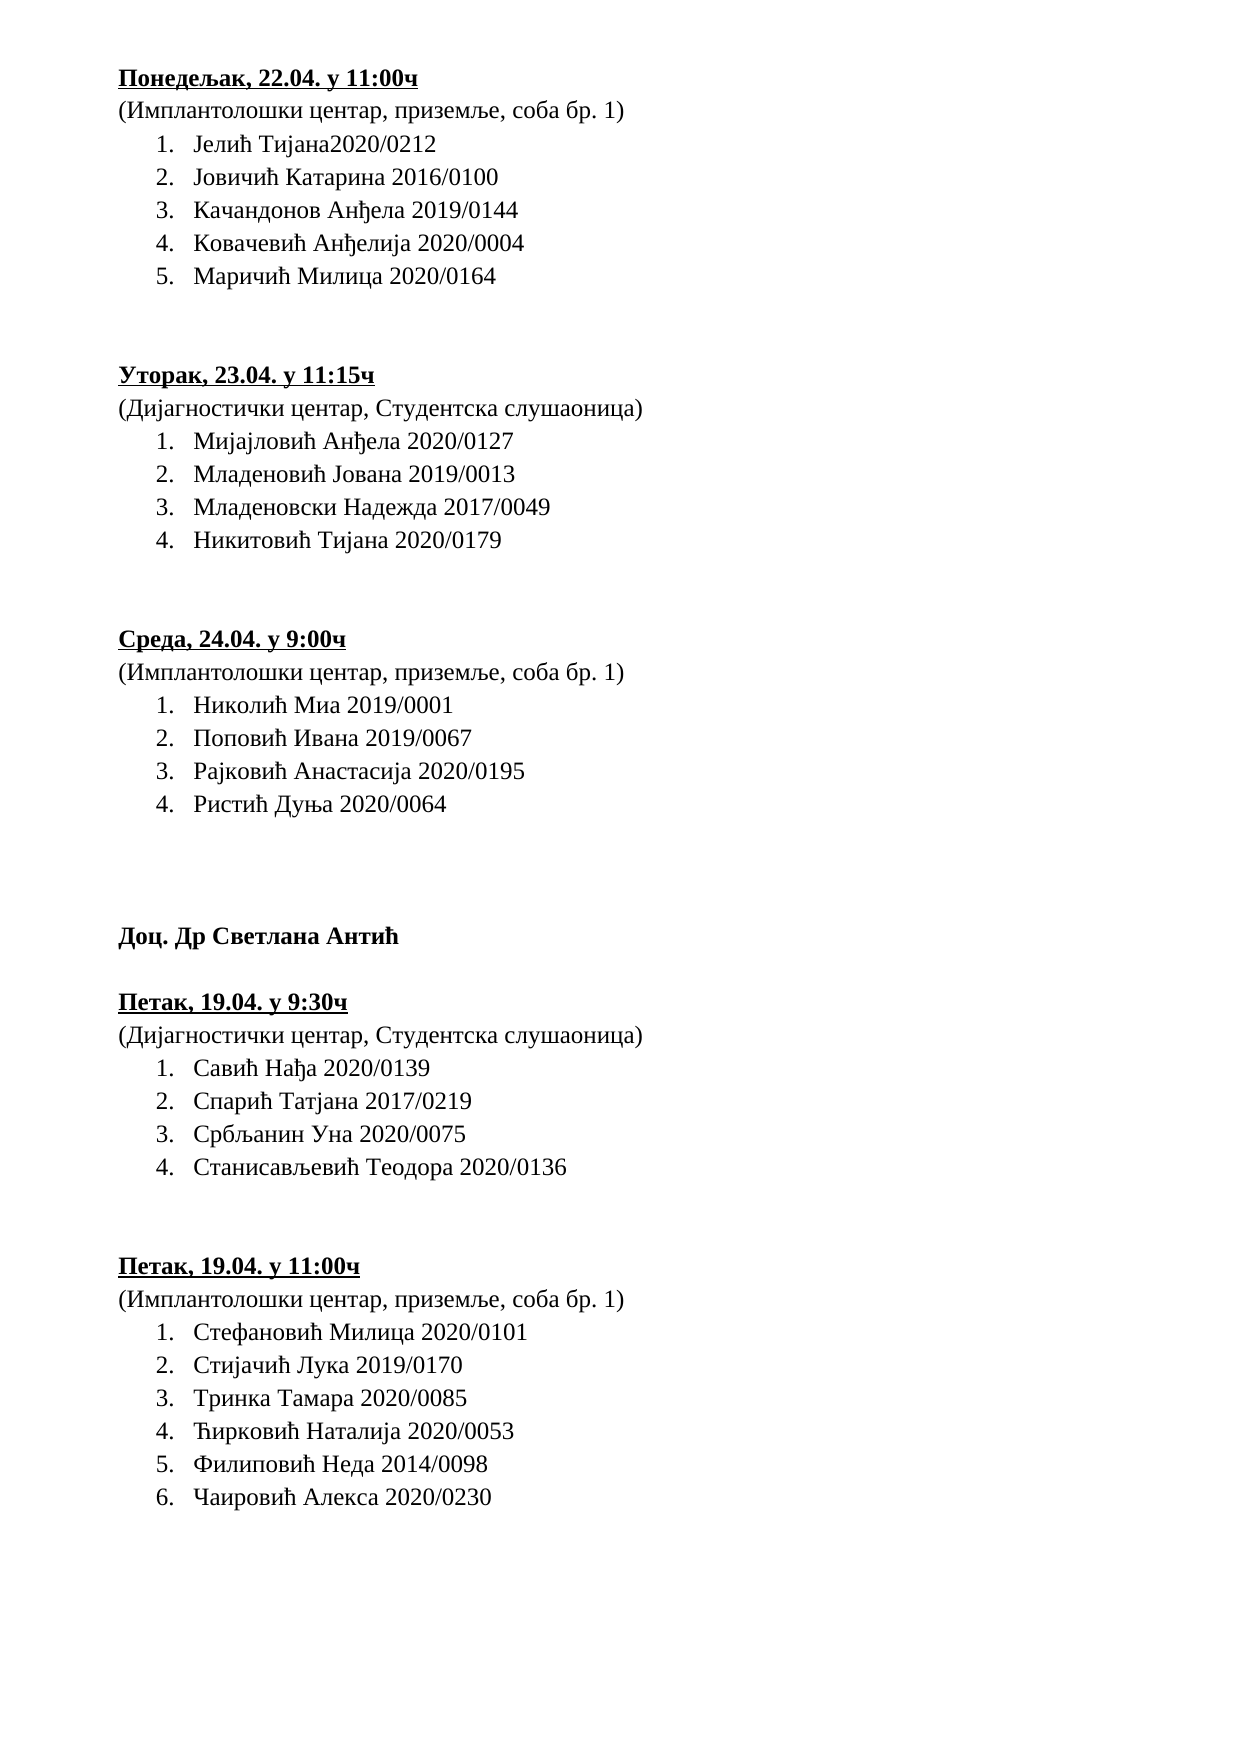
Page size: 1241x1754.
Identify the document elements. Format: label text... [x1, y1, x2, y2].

list Никитовић Тијана 2020/0179 [156, 525, 1122, 554]
text Доц. Др Светлана Антић [118, 921, 1122, 950]
list Качандонов Анђела 2019/0144 [156, 195, 1122, 223]
text (Дијагностички центар, Студентска слушаоница) [118, 1020, 1122, 1049]
text Среда, 24.04. у 9:00ч [118, 624, 1122, 653]
list Тринка Тамара 2020/0085 [156, 1383, 1122, 1412]
list Ристић Дуња 2020/0064 [156, 789, 1122, 818]
list Ћирковић Наталија 2020/0053 [156, 1416, 1122, 1445]
list Јелић Тијана2020/0212 [156, 129, 1122, 157]
list Николић Миа 2019/0001 [156, 690, 1122, 719]
list Филиповић Неда 2014/0098 [156, 1449, 1122, 1478]
text Петак, 19.04. у 9:30ч [118, 987, 1122, 1016]
list Стефановић Милица 2020/0101 [156, 1317, 1122, 1346]
list Младеновски Надежда 2017/0049 [156, 492, 1122, 521]
list Станисављевић Теодора 2020/0136 [156, 1152, 1122, 1181]
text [118, 1284, 1122, 1313]
list Србљанин Уна 2020/0075 [156, 1119, 1122, 1148]
list Чаировић Алекса 2020/0230 [156, 1482, 1122, 1511]
list Јовичић Катарина 2016/0100 [156, 162, 1122, 190]
list Мијајловић Анђела 2020/0127 [156, 426, 1122, 454]
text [118, 96, 1122, 124]
text (Имплантолошки центар, приземље, соба бр. 1) [118, 657, 1122, 686]
list Спарић Татјана 2017/0219 [156, 1086, 1122, 1115]
list Стијачић Лука 2019/0170 [156, 1350, 1122, 1379]
text (Дијагностички центар, Студентска слушаоница) [118, 393, 1122, 422]
list Савић Нађа 2020/0139 [156, 1053, 1122, 1082]
text Понедељак, 22.04. у 11:00ч [118, 63, 1122, 91]
text Петак, 19.04. у 11:00ч [118, 1251, 1122, 1280]
list Рајковић Анастасија 2020/0195 [156, 756, 1122, 785]
list Младеновић Јована 2019/0013 [156, 459, 1122, 488]
list Поповић Ивана 2019/0067 [156, 723, 1122, 752]
list Ковачевић Анђелија 2020/0004 [156, 228, 1122, 256]
list Маричић Милица 2020/0164 [156, 261, 1122, 289]
text Уторак, 23.04. у 11:15ч [118, 360, 1122, 388]
